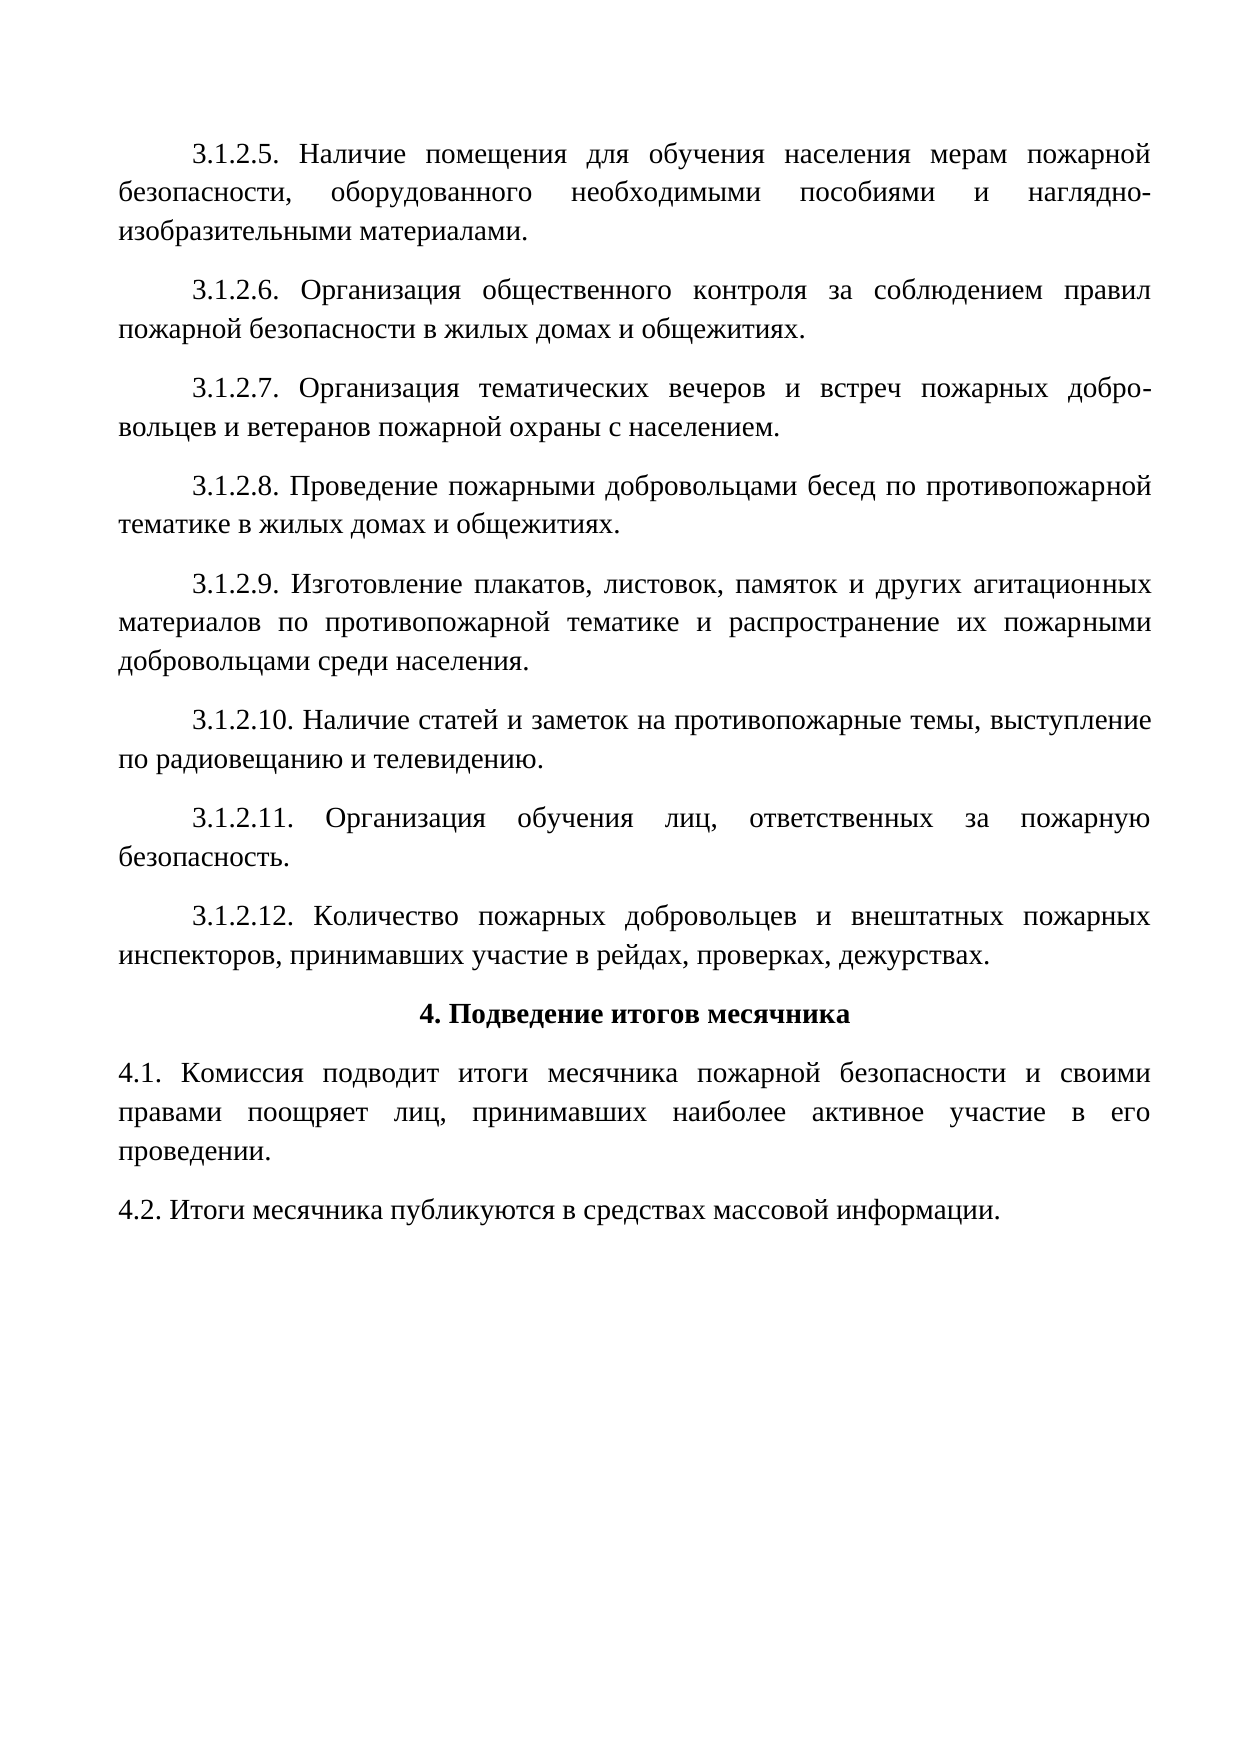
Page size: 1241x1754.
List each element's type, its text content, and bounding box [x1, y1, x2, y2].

text 3.1.2.9. Изготовление плакатов, листовок, памяток и других агитационных материалов по противопожарной тематике и распространение их пожарными добровольцами среди населения. [118, 566, 1152, 677]
text 3.1.2.11. Организация обучения лиц, ответственных за пожарную безопасность. [118, 800, 1152, 872]
text 3.1.2.12. Количество пожарных добровольцев и внештатных пожарных инспекторов, принимавших участие в рейдах, проверках, дежурствах. [118, 898, 1152, 970]
text 4.2. Итоги месячника публикуются в средствах массовой информации. [118, 1192, 1152, 1226]
text 3.1.2.6. Организация общественного контроля за соблюдением правил пожарной безопасности в жилых домах и общежитиях. [118, 272, 1152, 344]
text 3.1.2.7. Организация тематических вечеров и встреч пожарных добровольцев и ветеранов пожарной охраны с населением. [118, 370, 1152, 442]
text 4.1. Комиссия подводит итоги месячника пожарной безопасности и своими правами поощряет лиц, принимавших наиболее активное участие в его проведении. [118, 1056, 1152, 1166]
text 4. Подведение итогов месячника [118, 996, 1152, 1030]
text 3.1.2.5. Наличие помещения для обучения населения мерам пожарной безопасности, оборудованного необходимыми пособиями и наглядно-изобразительными материалами. [118, 136, 1152, 246]
text 3.1.2.8. Проведение пожарными добровольцами бесед по противопожарной тематике в жилых домах и общежитиях. [118, 468, 1152, 540]
text 3.1.2.10. Наличие статей и заметок на противопожарные темы, выступление по радиовещанию и телевидению. [118, 702, 1152, 774]
